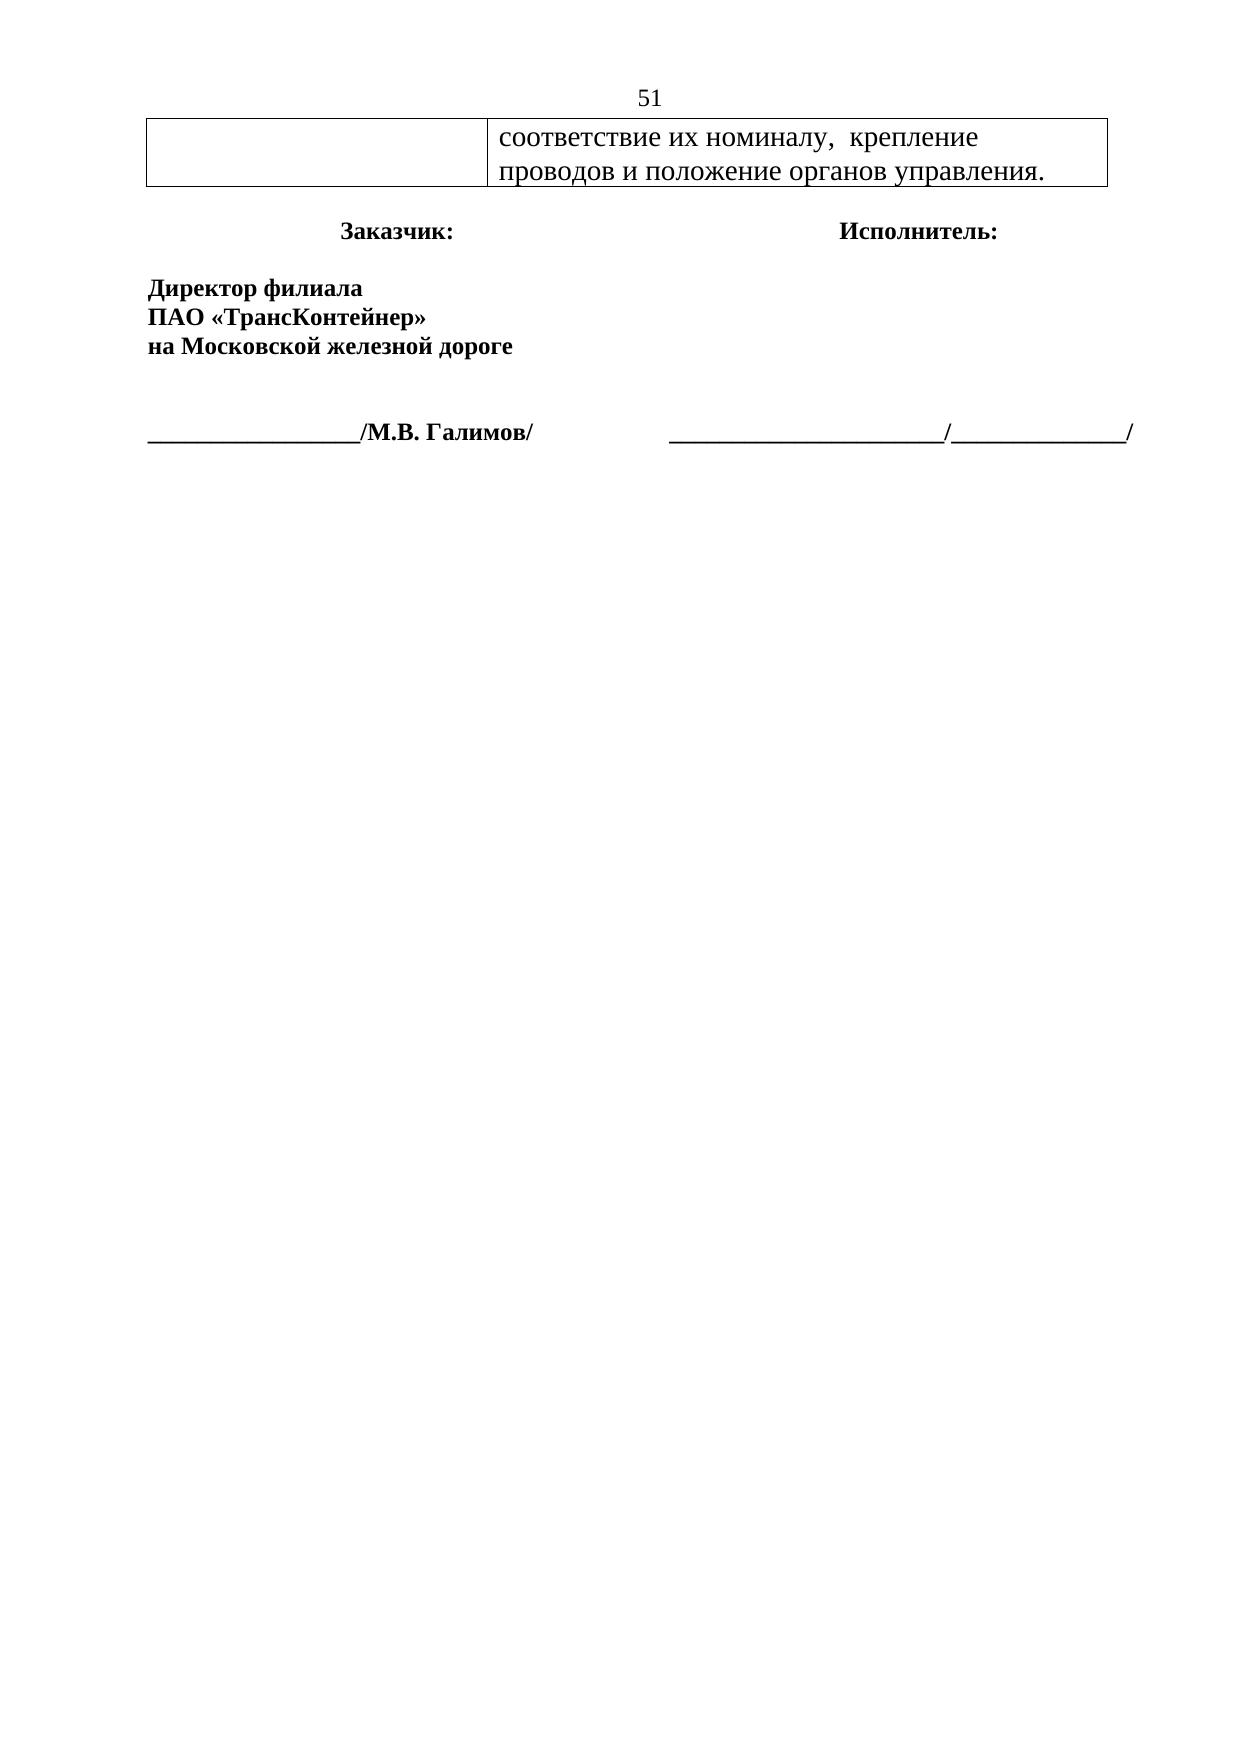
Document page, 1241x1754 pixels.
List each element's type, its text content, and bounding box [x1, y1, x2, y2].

table_header Исполнитель: [658, 216, 1179, 273]
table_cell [147, 119, 487, 186]
table_cell Директор филиала ПАО «ТрансКонтейнер» на Московской железной дороге _________________/М.В. Галимов/ [136, 274, 658, 446]
table_header Заказчик: [136, 216, 658, 273]
table_cell ______________________/______________/ [658, 274, 1179, 446]
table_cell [488, 119, 1107, 186]
